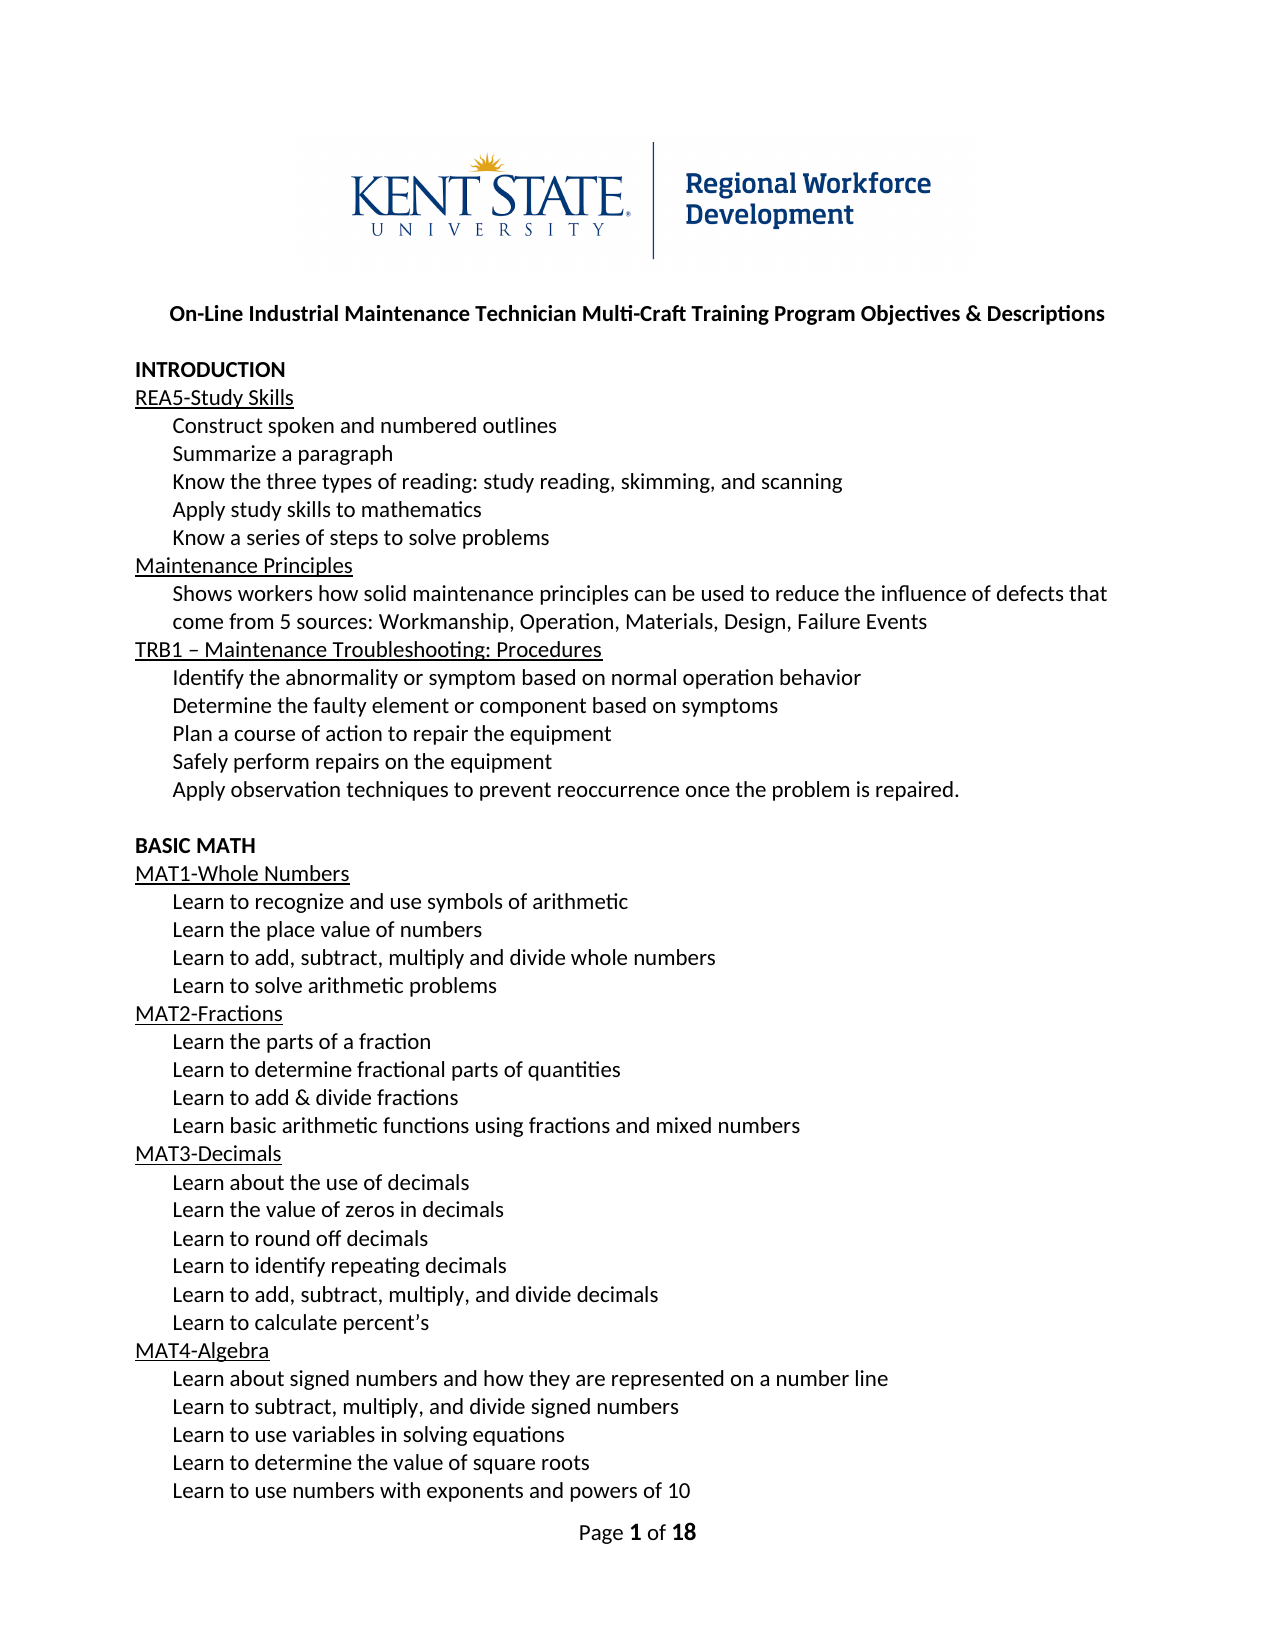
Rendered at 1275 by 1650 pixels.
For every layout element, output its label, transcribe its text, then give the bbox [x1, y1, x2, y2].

text Learn to subtract, multiply, and divide signed numbers [172, 1392, 1140, 1420]
text Learn about the use of decimals [172, 1168, 1140, 1196]
text TRB1 – Maintenance Troubleshooting: Procedures [135, 635, 1140, 663]
text Determine the faulty element or component based on symptoms [172, 691, 1140, 719]
text Learn to use variables in solving equations [172, 1420, 1140, 1448]
text Learn to identify repeating decimals [172, 1252, 1140, 1280]
text REA5-Study Skills [135, 383, 1140, 411]
text Learn to recognize and use symbols of arithmetic [172, 887, 1140, 915]
text Learn about signed numbers and how they are represented on a number line [172, 1364, 1140, 1392]
text Learn the parts of a fraction [172, 1027, 1140, 1056]
text Learn to calculate percent’s [172, 1308, 1140, 1336]
text Learn to use numbers with exponents and powers of 10 [172, 1476, 1140, 1504]
text Learn to add, subtract, multiply, and divide decimals [172, 1280, 1140, 1308]
text Learn the value of zeros in decimals [172, 1196, 1140, 1224]
text Shows workers how solid maintenance principles can be used to reduce the influence of defects that come from 5 sources: Workmanship, Operation, Materials, Design, Failure Events [172, 579, 1140, 635]
text Maintenance Principles [135, 551, 1140, 579]
text Apply study skills to mathematics [172, 495, 1140, 523]
text Construct spoken and numbered outlines [172, 411, 1140, 439]
text Know a series of steps to solve problems [172, 523, 1140, 551]
text Identify the abnormality or symptom based on normal operation behavior [172, 663, 1140, 691]
text On-Line Industrial Maintenance Technician Multi-Craft Training Program Objectives & Descriptions [135, 299, 1140, 327]
text INTRODUCTION [135, 355, 1140, 383]
text Learn to determine the value of square roots [172, 1448, 1140, 1476]
text BASIC MATH [135, 831, 1140, 859]
text Know the three types of reading: study reading, skimming, and scanning [172, 467, 1140, 495]
text Learn the place value of numbers [172, 915, 1140, 943]
text Learn to solve arithmetic problems [172, 971, 1140, 999]
picture [297, 135, 978, 271]
text MAT2-Fractions [135, 999, 1140, 1027]
text Learn basic arithmetic functions using fractions and mixed numbers [172, 1112, 1140, 1139]
text Apply observation techniques to prevent reoccurrence once the problem is repaired. [172, 775, 1140, 803]
text Learn to round off decimals [172, 1224, 1140, 1252]
text Summarize a paragraph [172, 439, 1140, 467]
text MAT1-Whole Numbers [135, 859, 1140, 887]
text Learn to add & divide fractions [172, 1083, 1140, 1112]
text MAT3-Decimals [135, 1139, 1140, 1168]
text Safely perform repairs on the equipment [172, 747, 1140, 775]
text Learn to add, subtract, multiply and divide whole numbers [172, 943, 1140, 971]
text Learn to determine fractional parts of quantities [172, 1056, 1140, 1083]
text Plan a course of action to repair the equipment [172, 719, 1140, 747]
text MAT4-Algebra [135, 1336, 1140, 1364]
